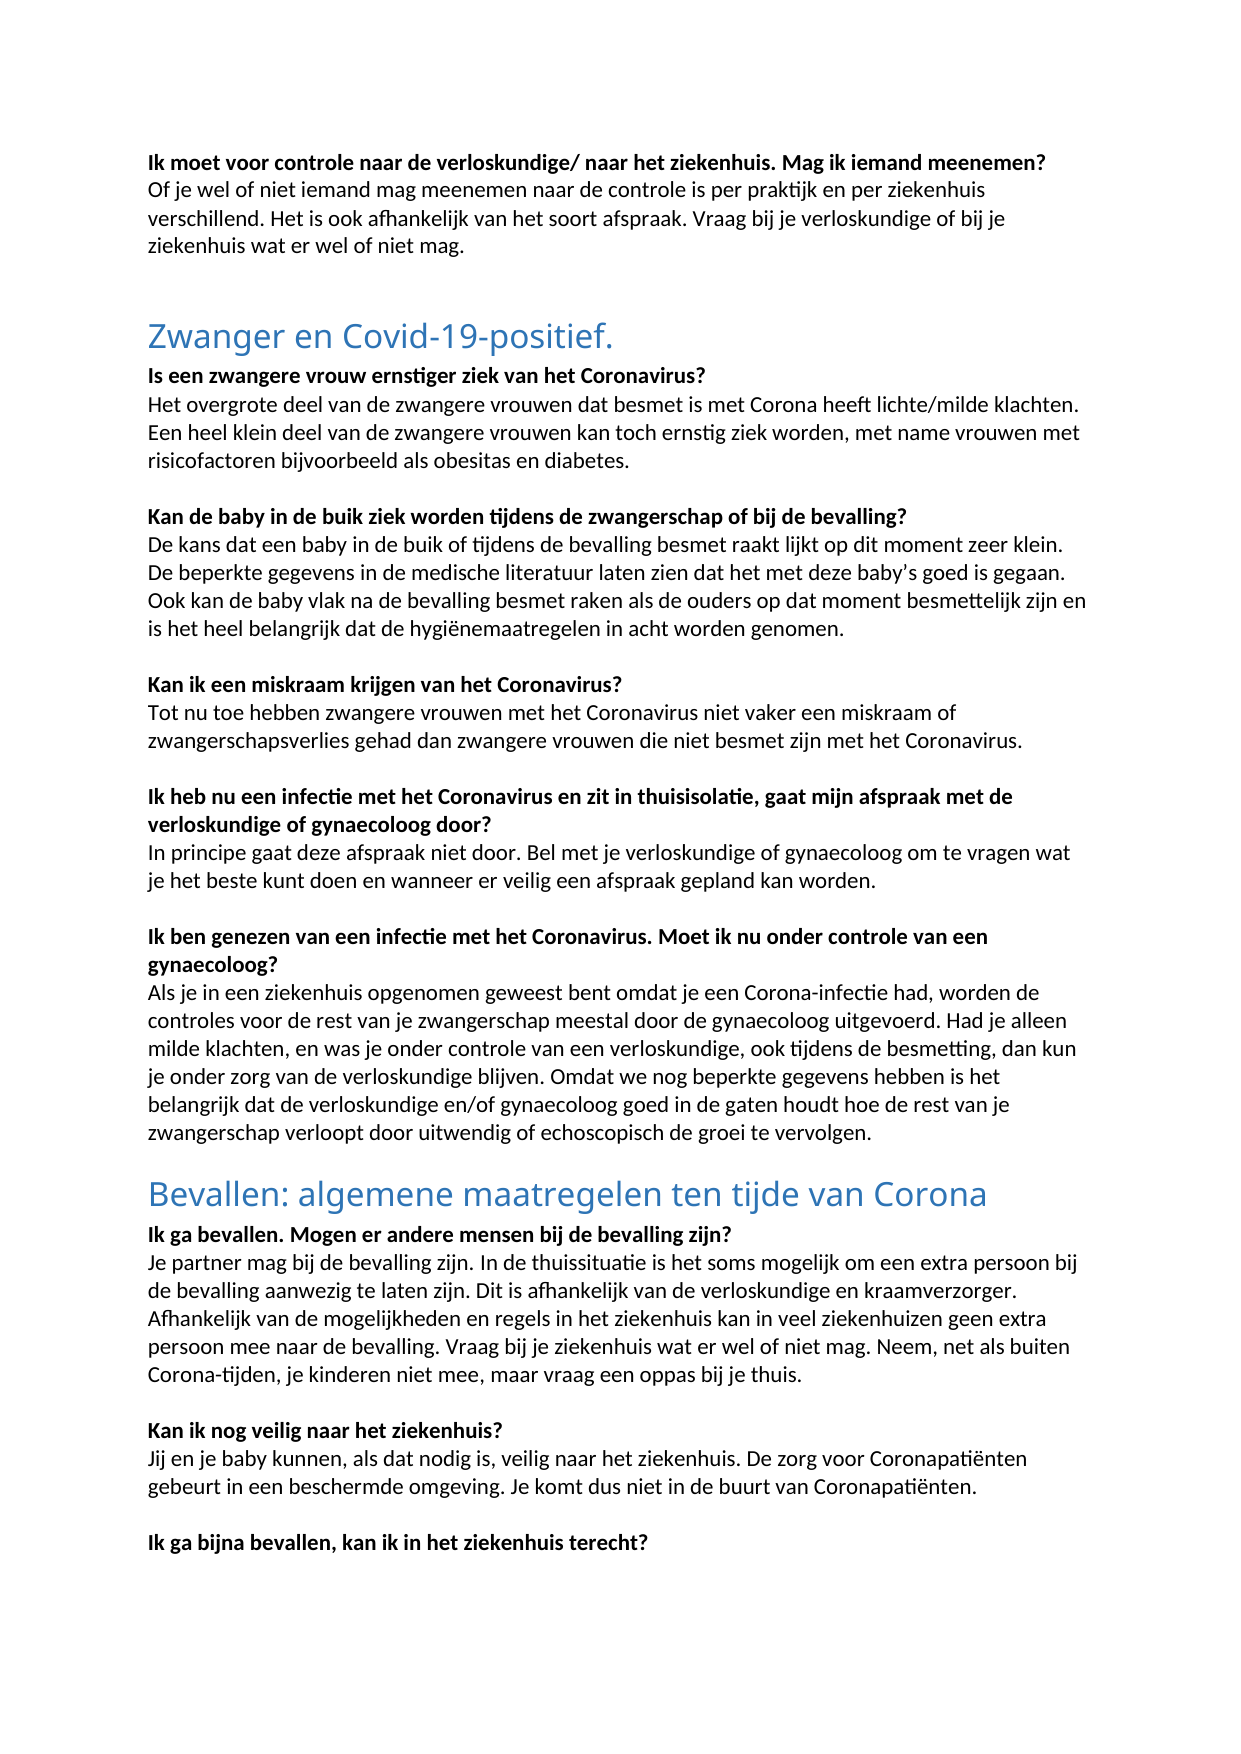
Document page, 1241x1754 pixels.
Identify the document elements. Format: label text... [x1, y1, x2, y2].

text Of je wel of niet iemand mag meenemen naar de controle is per praktijk en per ziekenhuis verschillend. Het is ook afhankelijk van het soort afspraak. Vraag bij je verloskundige of bij je ziekenhuis wat er wel of niet mag. [465, 176, 1093, 260]
text Als je in een ziekenhuis opgenomen geweest bent omdat je een Corona-infectie had, worden de controles voor de rest van je zwangerschap meestal door de gynaecoloog uitgevoerd. Had je alleen milde klachten, en was je onder controle van een verloskundige, ook tijdens de besmetting, dan kun je onder zorg van de verloskundige blijven. Omdat we nog beperkte gegevens hebben is het belangrijk dat de verloskundige en/of gynaecoloog goed in de gaten houdt hoe de rest van je zwangerschap verloopt door uitwendig of echoscopisch de groei te vervolgen. [148, 978, 1093, 1146]
text Kan ik nog veilig naar het ziekenhuis? [148, 1416, 1093, 1444]
text Ik moet voor controle naar de verloskundige/ naar het ziekenhuis. Mag ik iemand meenemen? [148, 148, 1093, 176]
text Jij en je baby kunnen, als dat nodig is, veilig naar het ziekenhuis. De zorg voor Coronapatiënten gebeurt in een beschermde omgeving. Je komt dus niet in de buurt van Coronapatiënten. [148, 1444, 1093, 1500]
text Ik ben genezen van een infectie met het Coronavirus. Moet ik nu onder controle van een gynaecoloog? [148, 922, 1093, 978]
text De kans dat een baby in de buik of tijdens de bevalling besmet raakt lijkt op dit moment zeer klein. De beperkte gegevens in de medische literatuur laten zien dat het met deze baby’s goed is gegaan. [148, 530, 1093, 586]
text Afhankelijk van de mogelijkheden en regels in het ziekenhuis kan in veel ziekenhuizen geen extra persoon mee naar de bevalling. Vraag bij je ziekenhuis wat er wel of niet mag. Neem, net als buiten Corona-tijden, je kinderen niet mee, maar vraag een oppas bij je thuis. [803, 1304, 1093, 1388]
subtitle Bevallen: algemene maatregelen ten tijde van Corona [148, 1171, 1093, 1217]
text Ik ga bevallen. Mogen er andere mensen bij de bevalling zijn? [148, 1220, 1093, 1248]
text Tot nu toe hebben zwangere vrouwen met het Coronavirus niet vaker een miskraam of zwangerschapsverlies gehad dan zwangere vrouwen die niet besmet zijn met het Coronavirus. [148, 698, 1093, 754]
text Kan ik een miskraam krijgen van het Coronavirus? [148, 670, 1093, 698]
text Ook kan de baby vlak na de bevalling besmet raken als de ouders op dat moment besmettelijk zijn en is het heel belangrijk dat de hygiënemaatregelen in acht worden genomen. [148, 586, 1093, 642]
text Kan de baby in de buik ziek worden tijdens de zwangerschap of bij de bevalling? [148, 502, 1093, 530]
subtitle Zwanger en Covid-19-positief. [148, 313, 1093, 358]
text Ik heb nu een infectie met het Coronavirus en zit in thuisisolatie, gaat mijn afspraak met de verloskundige of gynaecoloog door? [148, 782, 1093, 838]
text Het overgrote deel van de zwangere vrouwen dat besmet is met Corona heeft lichte/milde klachten. Een heel klein deel van de zwangere vrouwen kan toch ernstig ziek worden, met name vrouwen met risicofactoren bijvoorbeeld als obesitas en diabetes. [148, 390, 1093, 474]
text In principe gaat deze afspraak niet door. Bel met je verloskundige of gynaecoloog om te vragen wat je het beste kunt doen en wanneer er veilig een afspraak gepland kan worden. [148, 838, 1093, 894]
text Is een zwangere vrouw ernstiger ziek van het Coronavirus? [148, 362, 1093, 390]
text Ik ga bijna bevallen, kan ik in het ziekenhuis terecht? [148, 1528, 1093, 1556]
